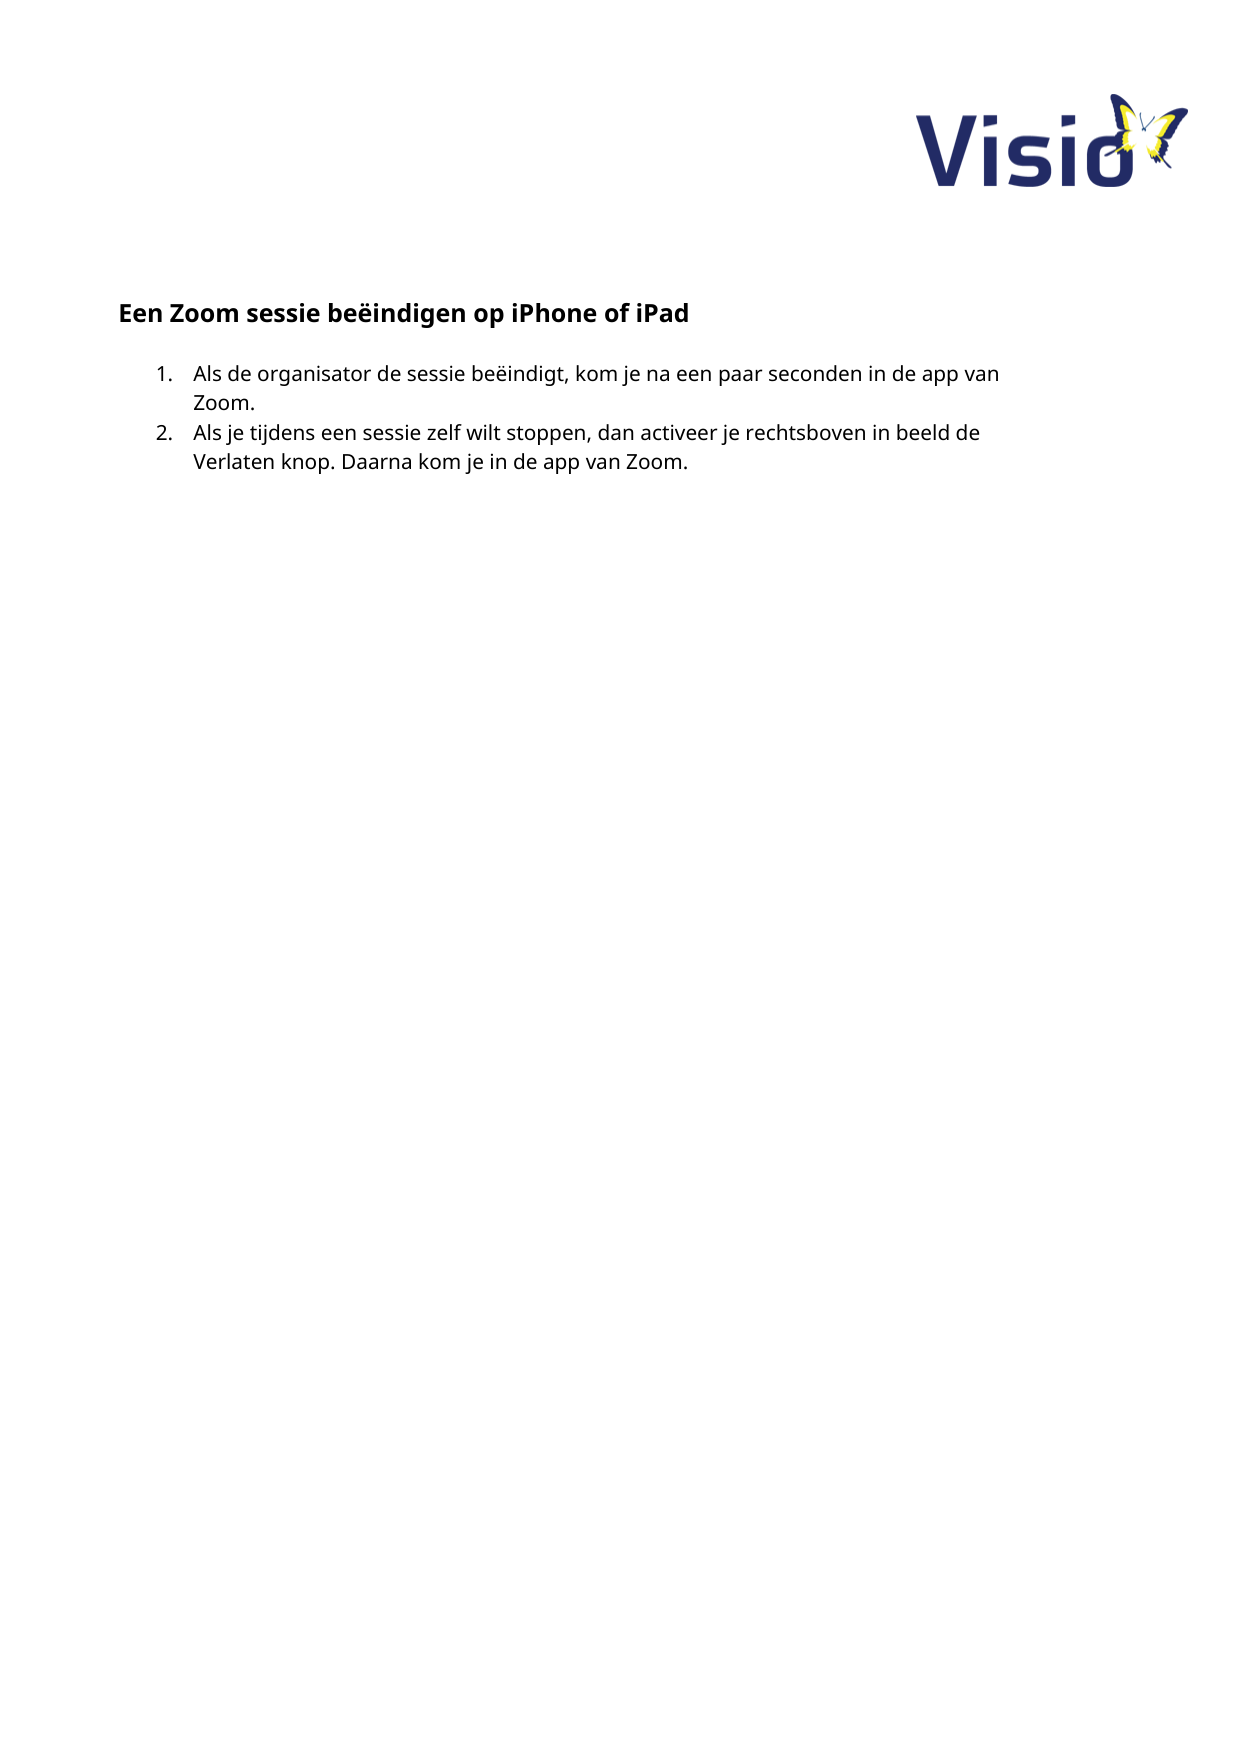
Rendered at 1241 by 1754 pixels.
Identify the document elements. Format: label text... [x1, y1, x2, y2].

list Als je tijdens een sessie zelf wilt stoppen, dan activeer je rechtsboven in beeld de Verlaten knop. Daarna kom je in de app van Zoom. [156, 417, 1016, 475]
subtitle Een Zoom sessie beëindigen op iPhone of iPad [118, 295, 1016, 329]
list Als de organisator de sessie beëindigt, kom je na een paar seconden in de app van Zoom. [156, 358, 1016, 417]
picture [904, 89, 1199, 190]
